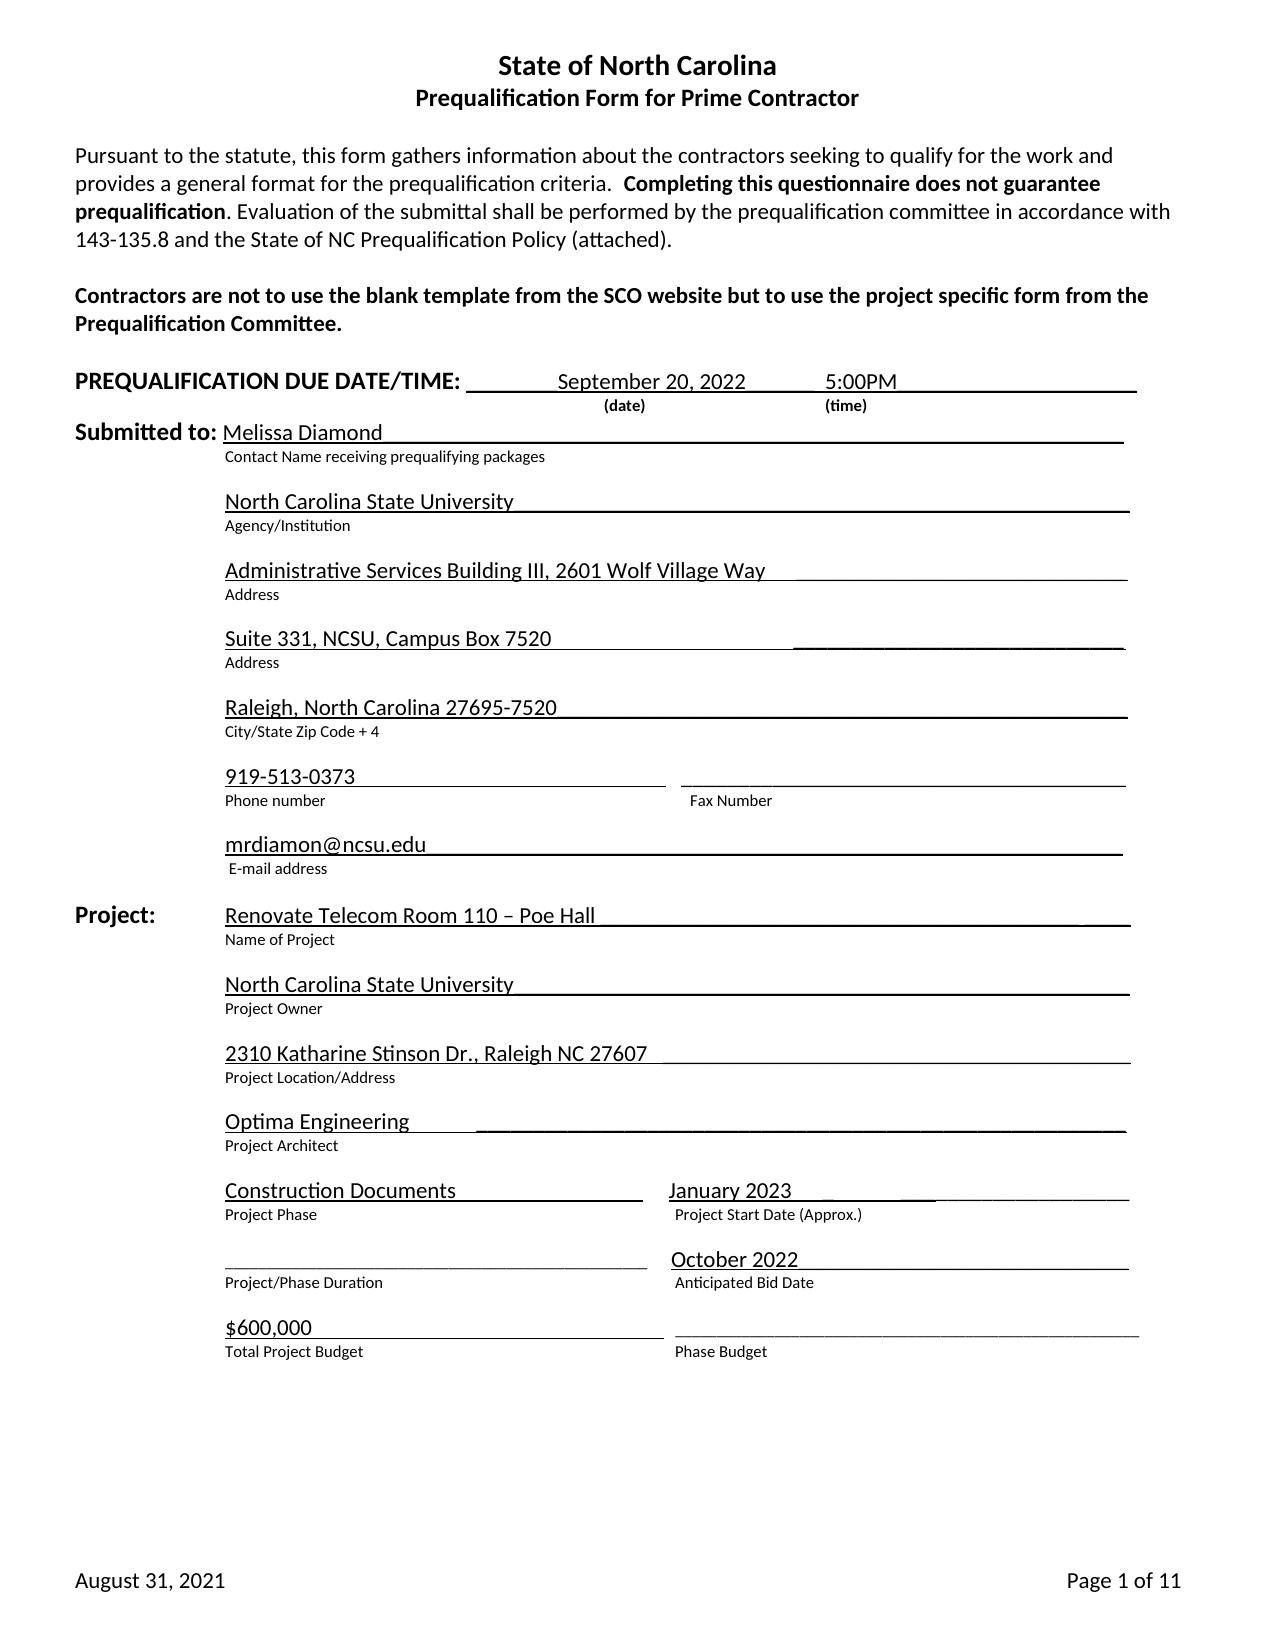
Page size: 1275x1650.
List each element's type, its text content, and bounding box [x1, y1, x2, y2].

text Total Project Budget Phase Budget [75, 1341, 1200, 1362]
text Suite 331, NCSU, Campus Box 7520 _____________________________ [150, 624, 1200, 652]
text Project/Phase Duration Anticipated Bid Date [75, 1273, 1200, 1293]
text 2310 Katharine Stinson Dr., Raleigh NC 27607 _________________________________________ [75, 1039, 1200, 1067]
text Optima Engineering _________________________________________________________ [75, 1107, 1200, 1136]
text Construction Documents January 2023 _ ____________________ [75, 1176, 1200, 1204]
text Raleigh, North Carolina 27695-7520__________________________________________________ [75, 693, 1200, 721]
text Contractors are not to use the blank template from the SCO website but to use the project specific form from the Prequalification Committee. [75, 281, 1200, 337]
text 919-513-0373 _______________________________________ [75, 762, 1200, 790]
text Address [75, 652, 1200, 673]
text Address [75, 584, 1200, 604]
text Name of Project [75, 929, 1200, 950]
text $600,000 ________________________________________________________ [75, 1313, 1200, 1341]
text Project Location/Address [75, 1067, 1200, 1087]
text Project Phase Project Start Date (Approx.) [75, 1204, 1200, 1224]
text City/State Zip Code + 4 [75, 721, 1200, 741]
text Phone number Fax Number [75, 790, 1200, 810]
text E-mail address [75, 858, 1200, 879]
text mrdiamon@ncsu.edu_____________________________________________________________ [75, 830, 1200, 858]
text Project: Renovate Telecom Room 110 – Poe Hall __________________________________________ ____ [75, 899, 1200, 929]
text (date) (time) [75, 396, 1200, 416]
text Pursuant to the statute, this form gathers information about the contractors seeking to qualify for the work and provides a general format for the prequalification criteria. Completing this questionnaire does not guarantee prequalification. Evaluation of the submittal shall be performed by the prequalification committee in accordance with 143-135.8 and the State of NC Prequalification Policy (attached). [75, 141, 1200, 253]
text PREQUALIFICATION DUE DATE/TIME: ________September 20, 2022______ 5:00PM_____________________ [75, 365, 1200, 396]
text Administrative Services Building III, 2601 Wolf Village Way _____________________________ [75, 556, 1200, 584]
text Submitted to: Melissa Diamond_________________________________________________________________ [75, 416, 1200, 447]
text Agency/Institution [75, 515, 1200, 536]
text Contact Name receiving prequalifying packages [75, 447, 1200, 467]
text Project Owner [75, 998, 1200, 1018]
text North Carolina State University______________________________________________________ [75, 487, 1200, 515]
text ___________________________________________________ October 2022_____________________________ [75, 1245, 1200, 1273]
text Project Architect [75, 1136, 1200, 1156]
text North Carolina State University______________________________________________________ [75, 970, 1200, 998]
